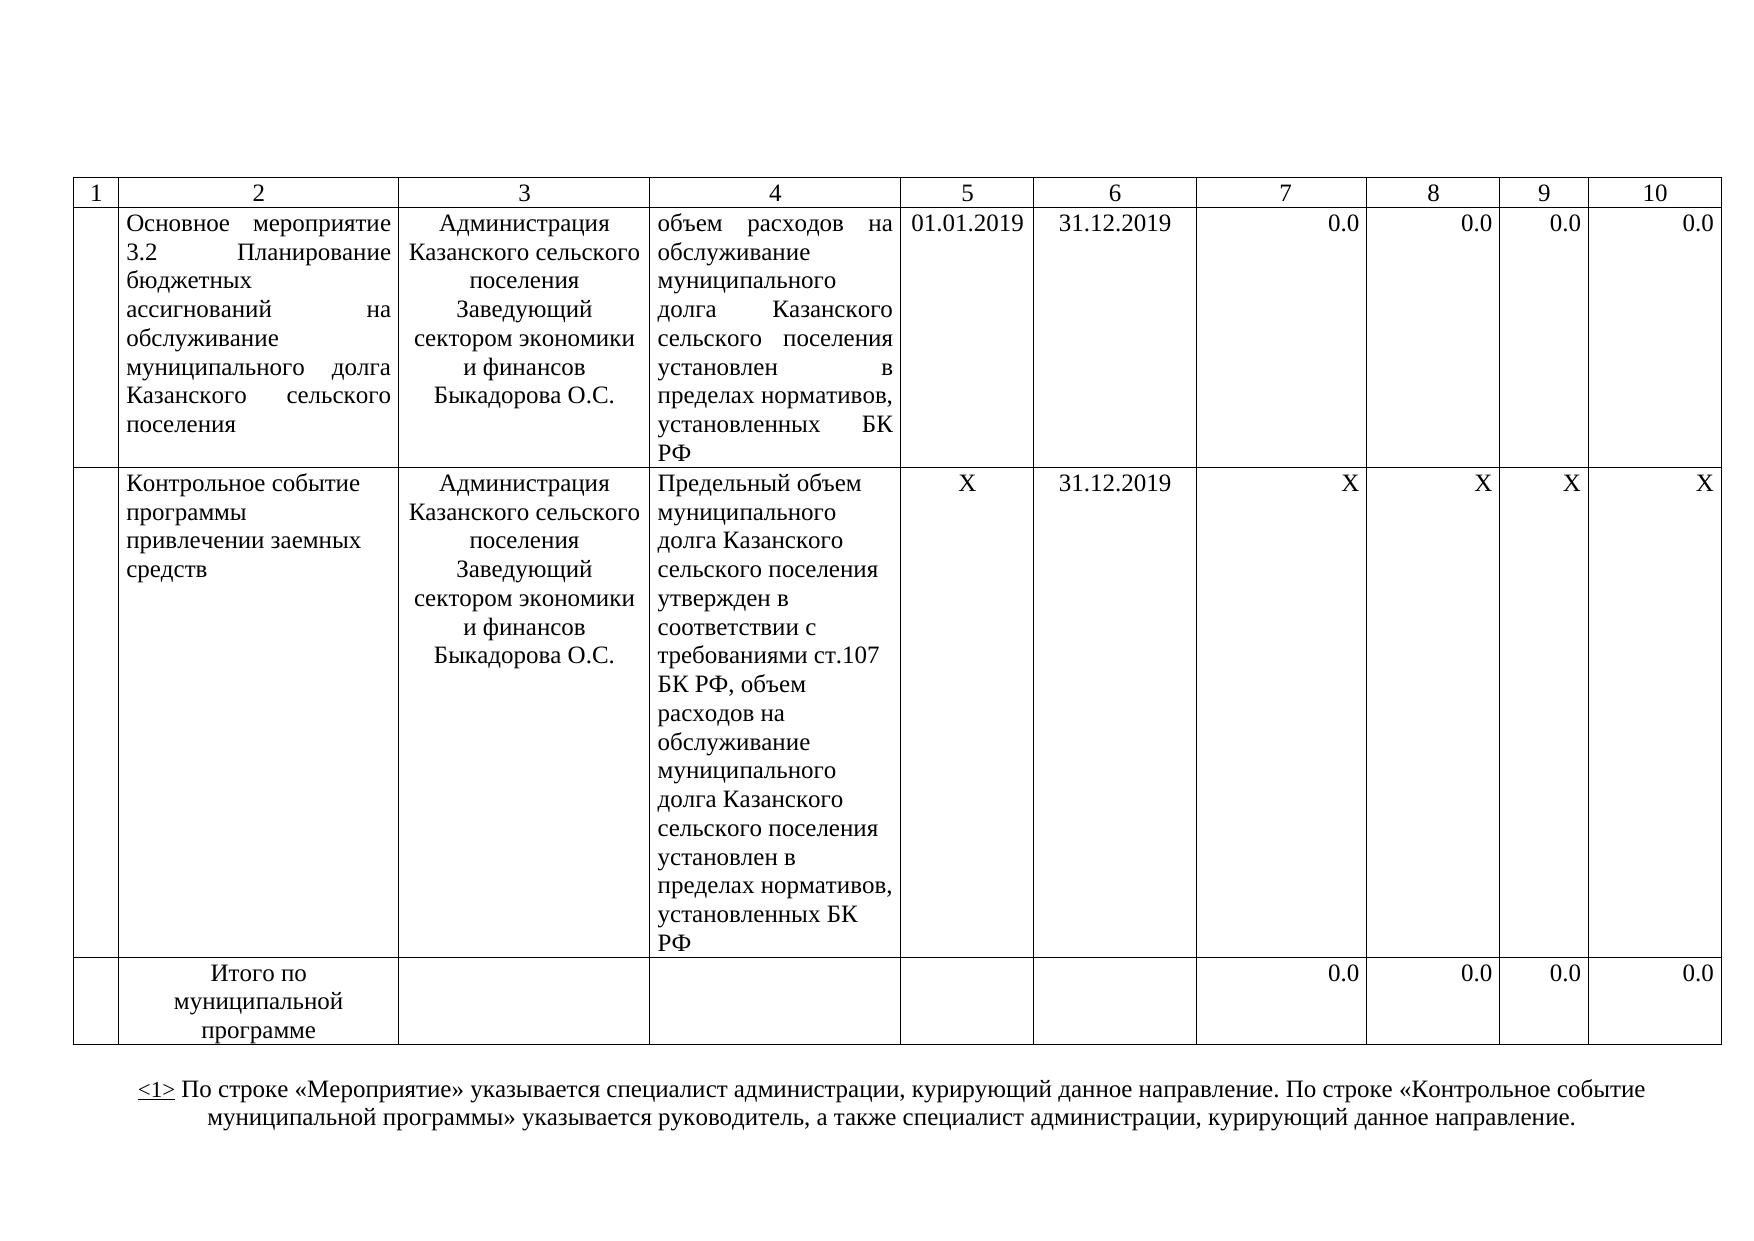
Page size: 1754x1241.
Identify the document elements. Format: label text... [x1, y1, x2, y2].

table_cell [74, 468, 118, 957]
table_cell [901, 958, 1033, 1044]
table_cell 31.12.2019 [1034, 468, 1196, 957]
table_header 4 [650, 178, 900, 207]
table_header 2 [119, 178, 398, 207]
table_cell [399, 208, 649, 467]
table_cell 0.0 [1500, 958, 1588, 1044]
table_header 5 [901, 178, 1033, 207]
table_cell X [901, 468, 1033, 957]
table_header 9 [1500, 178, 1588, 207]
table_header 7 [1197, 178, 1366, 207]
table_cell 0.0 [1367, 208, 1499, 467]
table_cell объем расходов на обслуживание муниципального долга Казанского сельского поселения установлен в пределах нормативов, установленных БК РФ [650, 208, 900, 467]
table_header 10 [1589, 178, 1721, 207]
table_cell Предельный объем муниципального долга Казанского сельского поселения утвержден в соответствии с требованиями ст.107 БК РФ, объем расходов на обслуживание муниципального долга Казанского сельского поселения установлен в пределах нормативов, установленных БК РФ [650, 468, 900, 957]
table_cell 0.0 [1367, 958, 1499, 1044]
table_header 6 [1034, 178, 1196, 207]
table_cell [650, 958, 900, 1044]
table_cell Основное мероприятие 3.2 Планирование бюджетных ассигнований на обслуживание муниципального долга Казанского сельского поселения [119, 208, 398, 467]
table_cell X [1197, 468, 1366, 957]
table_cell 0.0 [1197, 958, 1366, 1044]
table_cell [74, 958, 118, 1044]
table_cell 0.0 [1197, 208, 1366, 467]
table_cell [399, 958, 649, 1044]
table_cell [74, 208, 118, 467]
table_cell [1034, 958, 1196, 1044]
table_cell Администрация Казанского сельского поселения Заведующий сектором экономики и финансов Быкадорова О.С. [399, 468, 649, 957]
text <1> По строке «Мероприятие» указывается специалист администрации, курирующий данное направление. По строке «Контрольное событие муниципальной программы» указывается руководитель, а также специалист администрации, курирующий данное направление. [118, 1074, 1665, 1131]
table_cell 31.12.2019 [1034, 208, 1196, 467]
table_cell 0.0 [1500, 208, 1588, 467]
table_cell X [1500, 468, 1588, 957]
table_cell 0.0 [1589, 958, 1721, 1044]
table_header 1 [74, 178, 118, 207]
table_cell Контрольное событие программы привлечении заемных средств [119, 468, 398, 957]
table_cell Итого по муниципальной программе [119, 958, 398, 1044]
table_cell X [1589, 468, 1721, 957]
table_cell 01.01.2019 [901, 208, 1033, 467]
table_header 3 [399, 178, 649, 207]
table_cell 0.0 [1589, 208, 1721, 467]
table_header 8 [1367, 178, 1499, 207]
table_cell X [1367, 468, 1499, 957]
